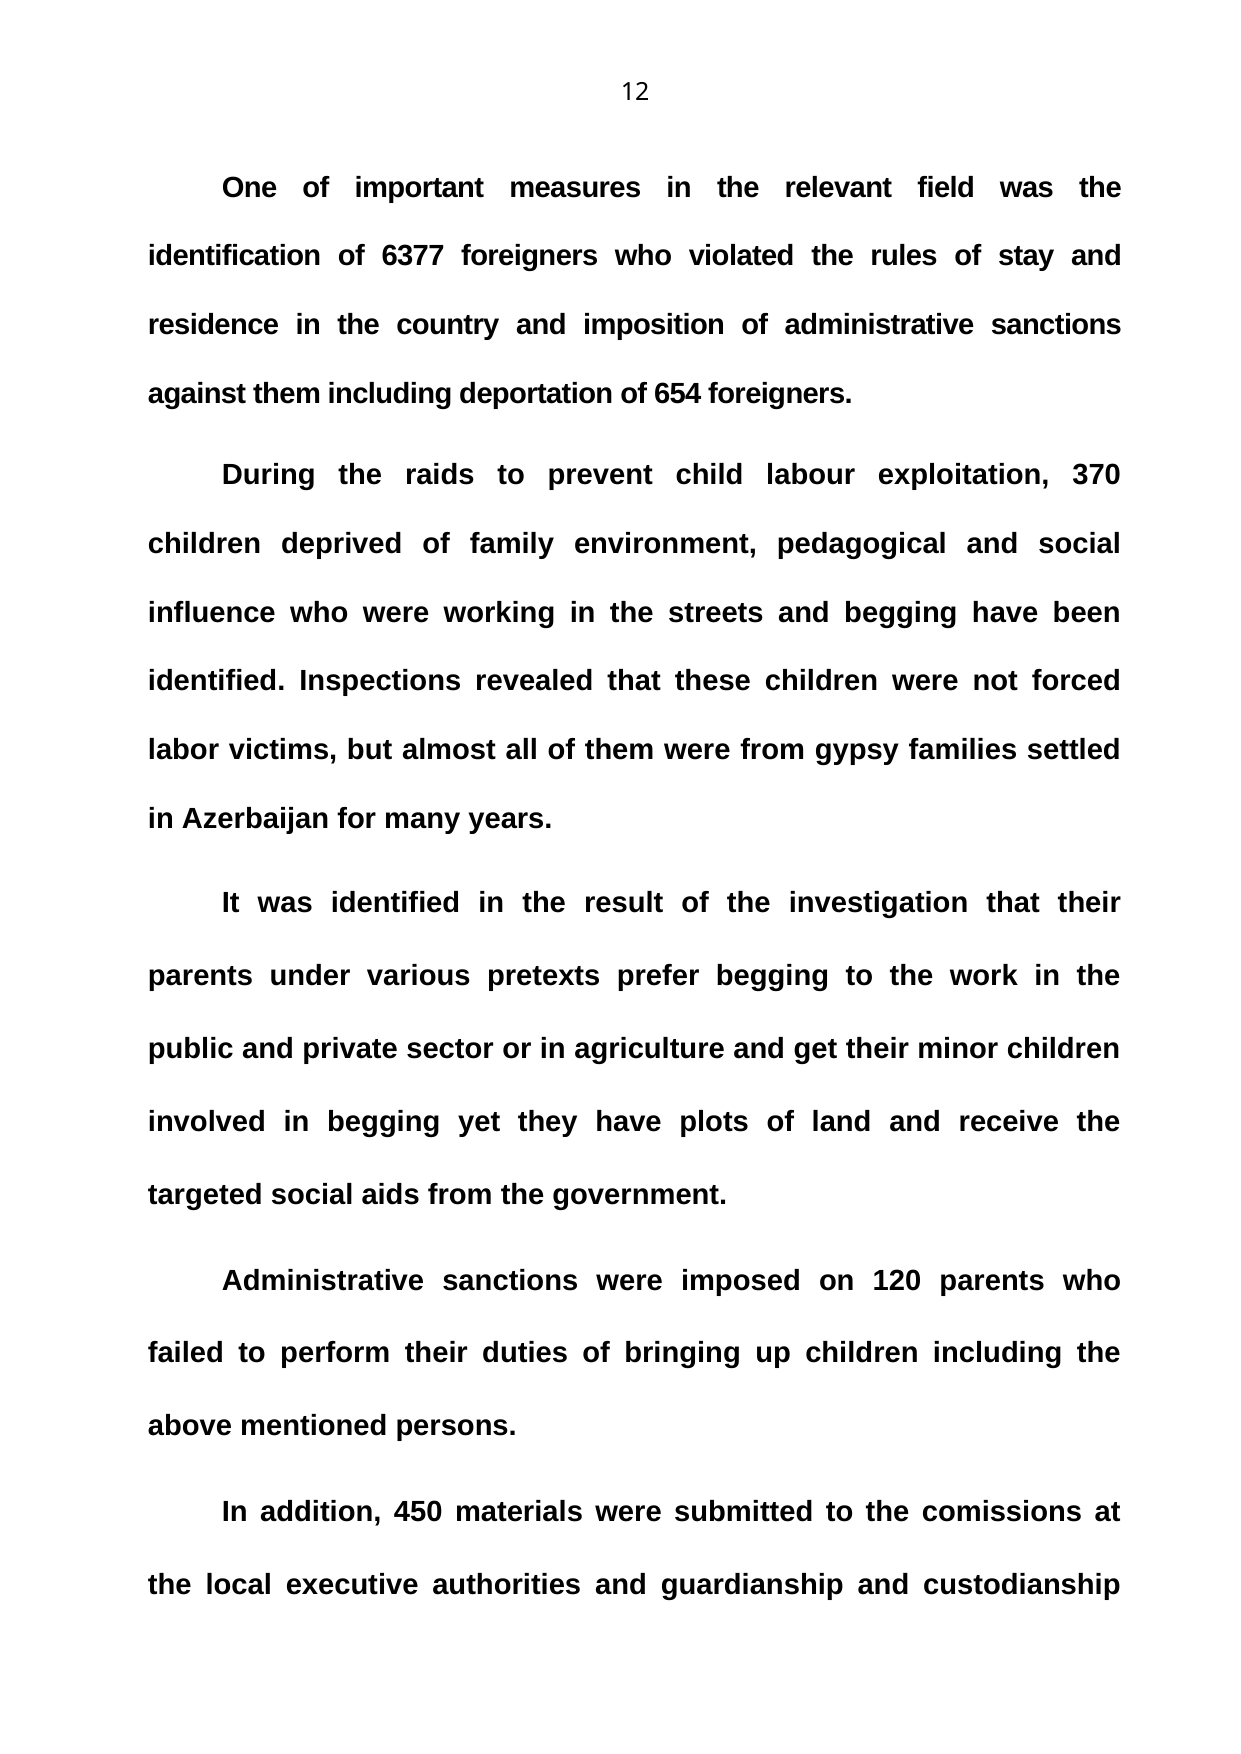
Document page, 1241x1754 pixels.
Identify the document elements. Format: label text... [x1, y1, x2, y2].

text During the raids to prevent child labour exploitation, 370 children deprived of family environment, pedagogical and social influence who were working in the streets and begging have been identified. Inspections revealed that these children were not forced labor victims, but almost all of them were from gypsy families settled in Azerbaijan for many years. [148, 429, 1122, 842]
text One of important measures in the relevant field was the identification of 6377 foreigners who violated the rules of stay and residence in the country and imposition of administrative sanctions against them including deportation of 654 foreigners. [148, 142, 1122, 417]
text Administrative sanctions were imposed on 120 parents who failed to perform their duties of bringing up children including the above mentioned persons. [148, 1232, 1122, 1450]
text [148, 1463, 1122, 1609]
text It was identified in the result of the investigation that their parents under various pretexts prefer begging to the work in the public and private sector or in agriculture and get their minor children involved in begging yet they have plots of land and receive the targeted social aids from the government. [148, 854, 1122, 1219]
